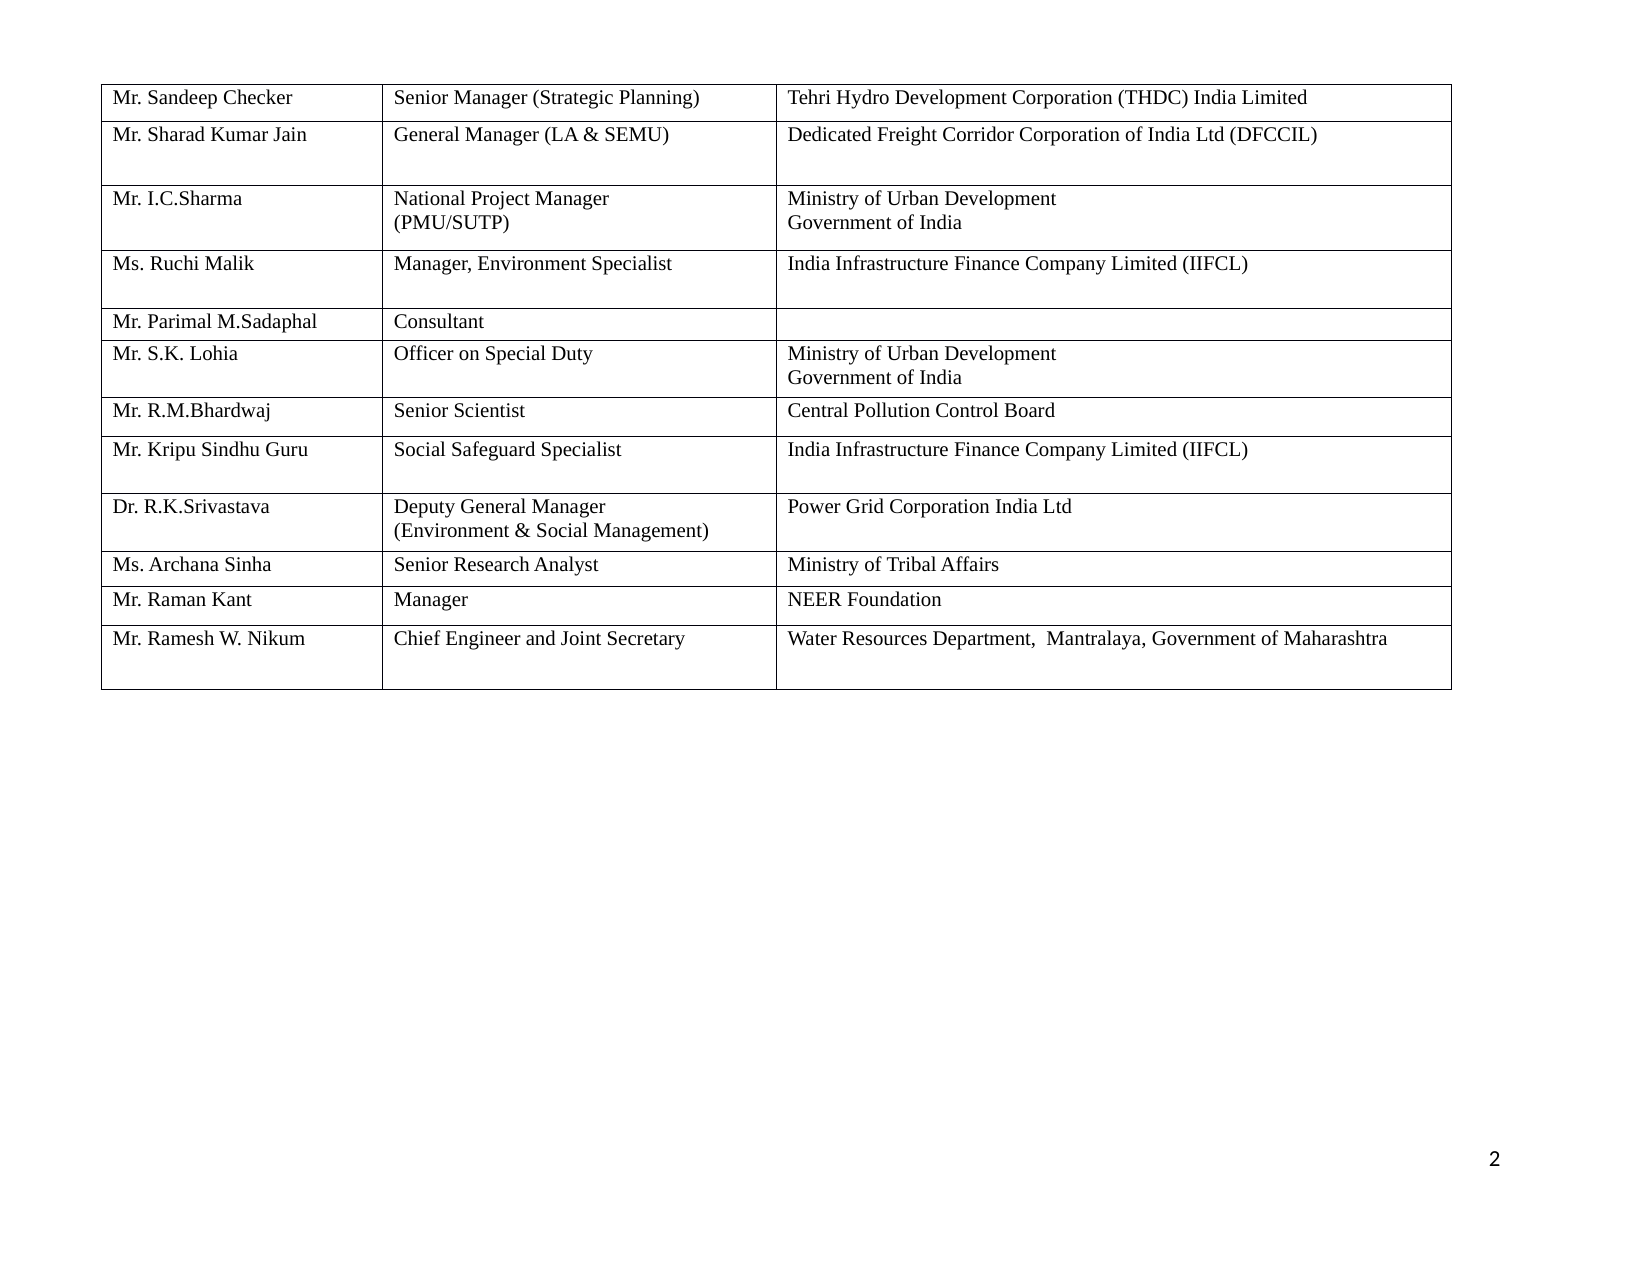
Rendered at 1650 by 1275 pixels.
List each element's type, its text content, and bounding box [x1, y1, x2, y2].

table_cell Ministry of Tribal Affairs [777, 552, 1451, 586]
table_cell Mr. Raman Kant [102, 587, 382, 625]
table_cell Mr. Parimal M.Sadaphal [102, 309, 382, 339]
table_cell Deputy General Manager (Environment & Social Management) [383, 494, 776, 551]
table_cell Officer on Special Duty [383, 341, 776, 397]
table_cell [777, 85, 1451, 121]
table_cell General Manager (LA & SEMU) [383, 122, 776, 185]
table_cell Ministry of Urban Development Government of India [777, 341, 1451, 397]
table_cell Water Resources Department, Mantralaya, Government of Maharashtra [777, 626, 1451, 689]
table_cell Mr. Sharad Kumar Jain [102, 122, 382, 185]
table_cell Dr. R.K.Srivastava [102, 494, 382, 551]
table_cell Mr. Ramesh W. Nikum [102, 626, 382, 689]
table_cell Mr. I.C.Sharma [102, 186, 382, 250]
table_cell India Infrastructure Finance Company Limited (IIFCL) [777, 437, 1451, 493]
table_cell Mr. S.K. Lohia [102, 341, 382, 397]
table_cell National Project Manager (PMU/SUTP) [383, 186, 776, 250]
table_cell Senior Research Analyst [383, 552, 776, 586]
table_cell Manager [383, 587, 776, 625]
table_cell Manager, Environment Specialist [383, 251, 776, 308]
table_cell Mr. R.M.Bhardwaj [102, 398, 382, 436]
table_cell [777, 309, 1451, 339]
table_cell Dedicated Freight Corridor Corporation of India Ltd (DFCCIL) [777, 122, 1451, 185]
table_cell Social Safeguard Specialist [383, 437, 776, 493]
table_cell Consultant [383, 309, 776, 339]
table_cell Ms. Archana Sinha [102, 552, 382, 586]
table_cell Senior Scientist [383, 398, 776, 436]
table_cell Central Pollution Control Board [777, 398, 1451, 436]
table_cell India Infrastructure Finance Company Limited (IIFCL) [777, 251, 1451, 308]
table_cell Mr. Kripu Sindhu Guru [102, 437, 382, 493]
table_cell Ms. Ruchi Malik [102, 251, 382, 308]
table_cell Ministry of Urban Development Government of India [777, 186, 1451, 250]
table_cell Power Grid Corporation India Ltd [777, 494, 1451, 551]
table_cell Senior Manager (Strategic Planning) [383, 85, 776, 121]
table_cell NEER Foundation [777, 587, 1451, 625]
table_cell Chief Engineer and Joint Secretary [383, 626, 776, 689]
table_cell Mr. Sandeep Checker [102, 85, 382, 121]
